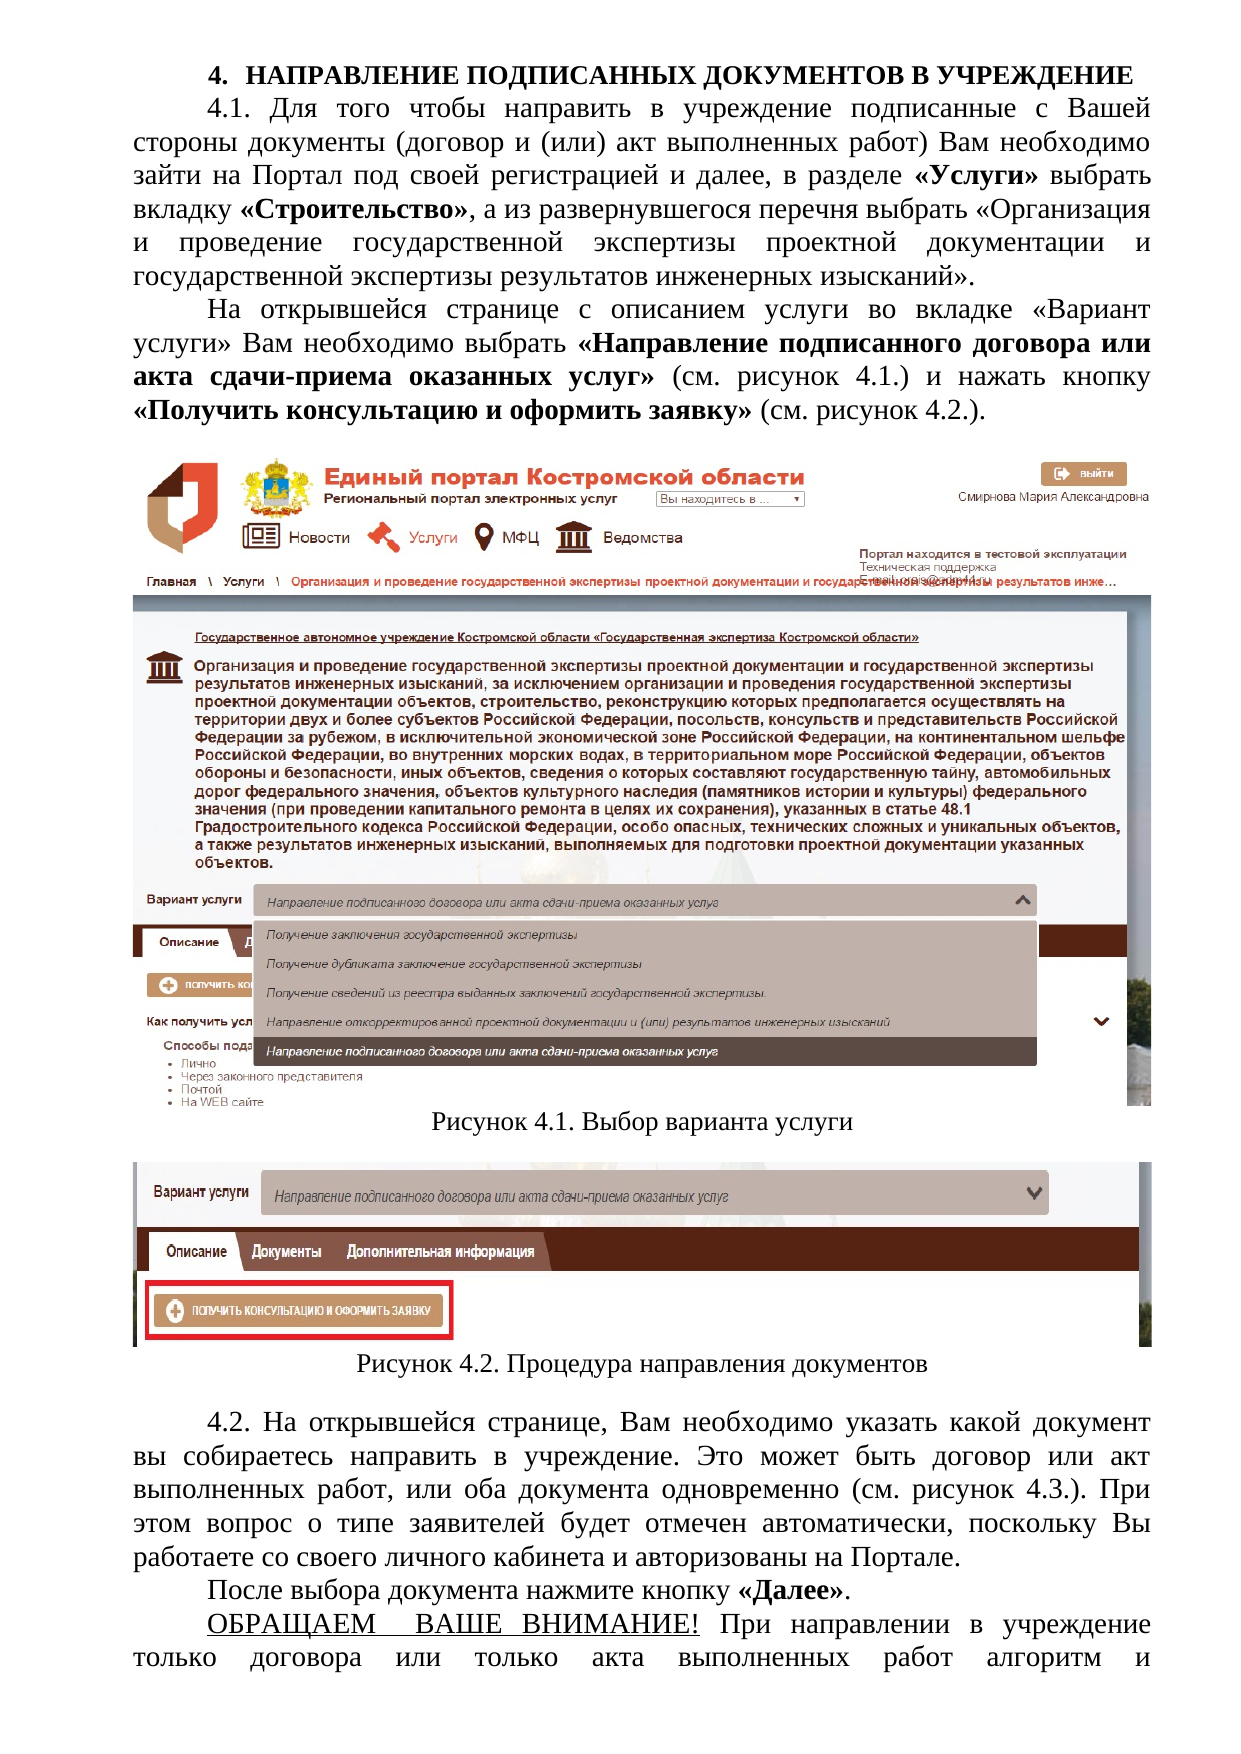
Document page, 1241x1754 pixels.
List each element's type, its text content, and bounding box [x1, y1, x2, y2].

text На открывшейся странице с описанием услуги во вкладке «Вариант услуги» Вам необходимо выбрать «Направление подписанного договора или акта сдачи-приема оказанных услуг» (см. рисунок 4.1.) и нажать кнопку «Получить консультацию и оформить заявку» (см. рисунок 4.2.). [133, 291, 1152, 426]
text После выбора документа нажмите кнопку «Далее». [133, 1572, 1152, 1606]
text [133, 1606, 1152, 1673]
text 4.1. Для того чтобы направить в учреждение подписанные с Вашей стороны документы (договор и (или) акт выполненных работ) Вам необходимо зайти на Портал под своей регистрацией и далее, в разделе «Услуги» выбрать вкладку «Строительство», а из развернувшегося перечня выбрать «Организация и проведение государственной экспертизы проектной документации и государственной экспертизы результатов инженерных изысканий». [133, 90, 1152, 291]
text Рисунок 4.1. Выбор варианта услуги [133, 1106, 1152, 1136]
picture [132, 452, 1152, 1106]
list НАПРАВЛЕНИЕ ПОДПИСАННЫХ ДОКУМЕНТОВ В УЧРЕЖДЕНИЕ [208, 59, 1152, 90]
text Рисунок 4.2. Процедура направления документов [133, 1347, 1152, 1378]
picture [132, 1162, 1152, 1347]
text 4.2. На открывшейся странице, Вам необходимо указать какой документ вы собираетесь направить в учреждение. Это может быть договор или акт выполненных работ, или оба документа одновременно (см. рисунок 4.3.). При этом вопрос о типе заявителей будет отмечен автоматически, поскольку Вы работаете со своего личного кабинета и авторизованы на Портале. [133, 1404, 1152, 1572]
